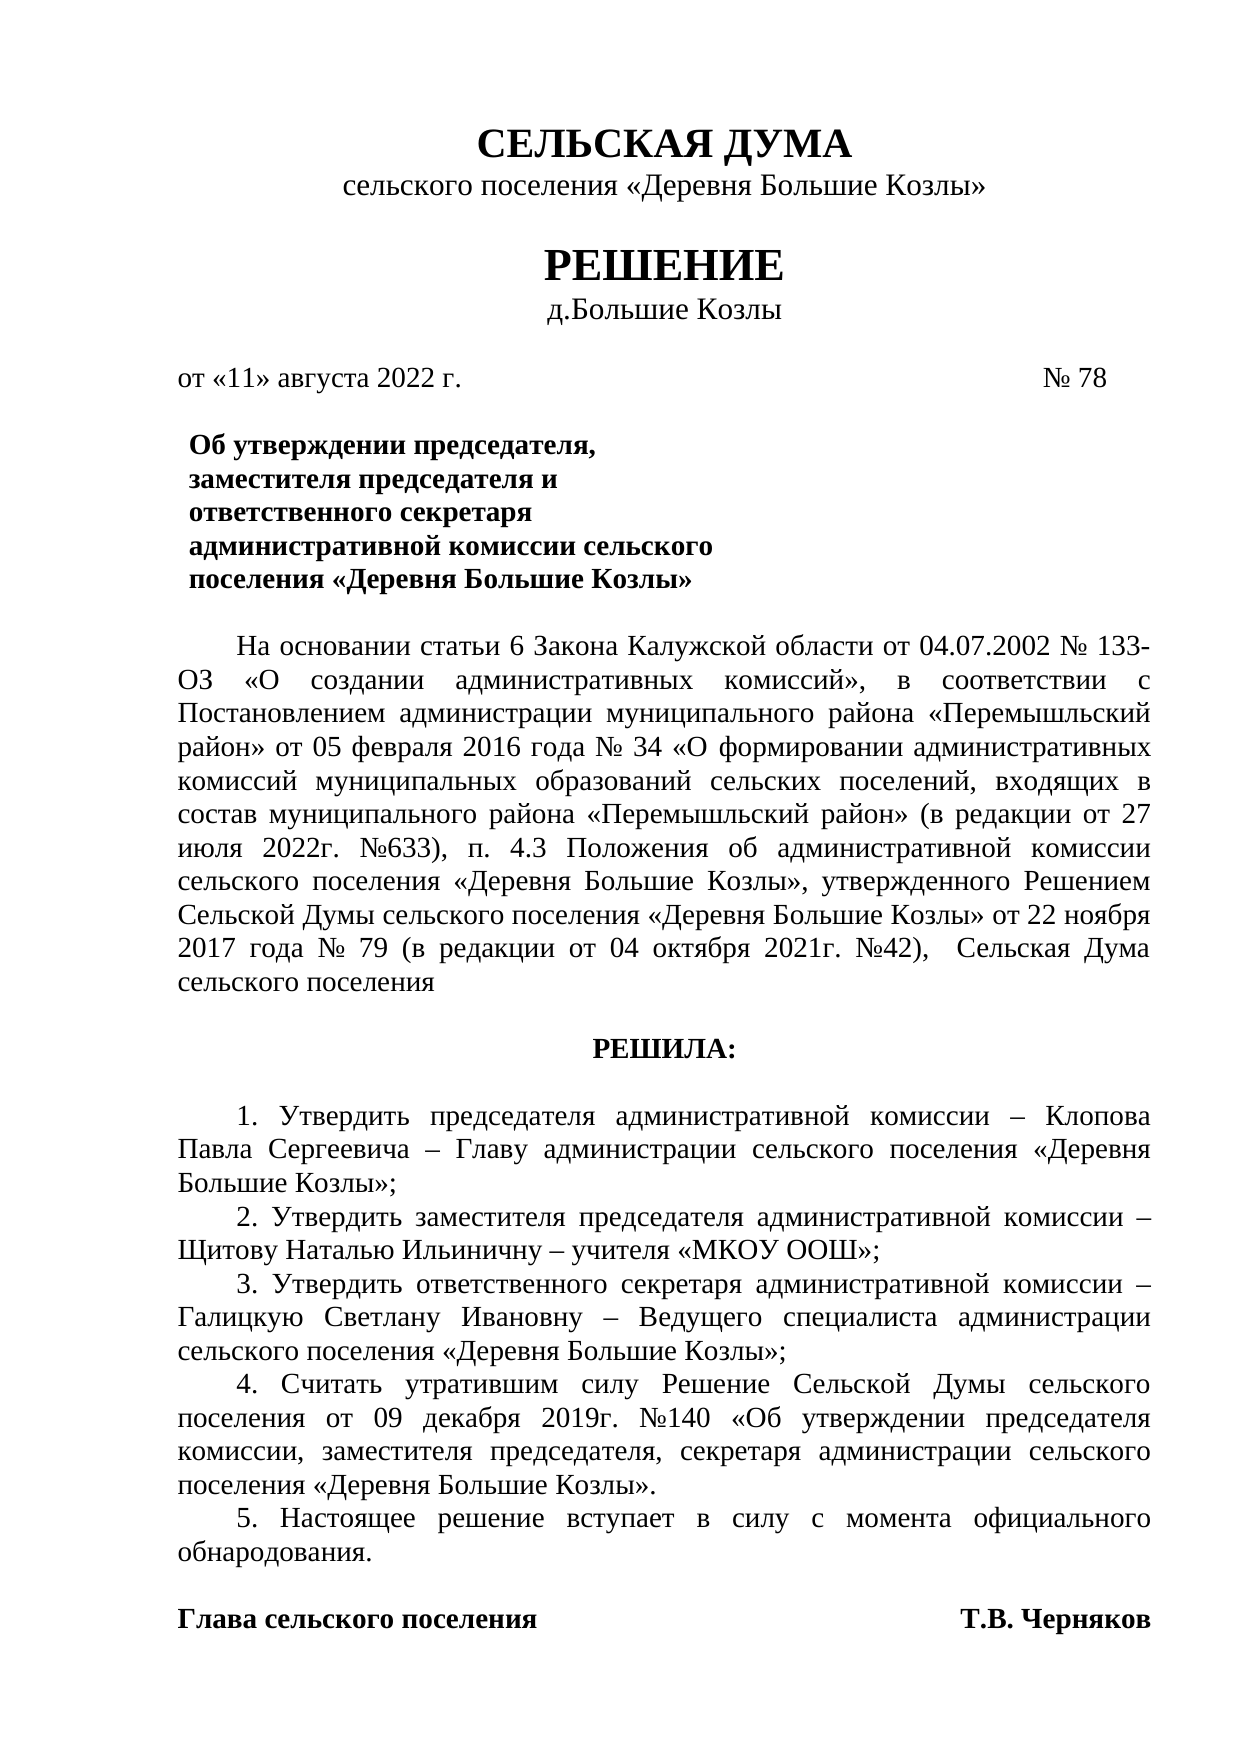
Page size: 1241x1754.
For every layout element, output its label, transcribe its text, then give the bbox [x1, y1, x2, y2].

text СЕЛЬСКАЯ ДУМА [177, 118, 1152, 166]
text 1. Утвердить председателя административной комиссии – Клопова Павла Сергеевича – Главу администрации сельского поселения «Деревня Большие Козлы»; [177, 1098, 1152, 1199]
text 2. Утвердить заместителя председателя административной комиссии – Щитову Наталью Ильиничну – учителя «МКОУ ООШ»; [177, 1199, 1152, 1266]
text от «11» августа 2022 г. № 78 [177, 360, 1152, 394]
text 5. Настоящее решение вступает в силу с момента официального обнародования. [177, 1501, 1152, 1568]
text 4. Считать утратившим силу Решение Сельской Думы сельского поселения от 09 декабря 2019г. №140 «Об утверждении председателя комиссии, заместителя председателя, секретаря администрации сельского поселения «Деревня Большие Козлы». [177, 1366, 1152, 1501]
text РЕШЕНИЕ [177, 238, 1152, 291]
text На основании статьи 6 Закона Калужской области от 04.07.2002 № 133-ОЗ «О создании административных комиссий», в соответствии с Постановлением администрации муниципального района «Перемышльский район» от 05 февраля 2016 года № 34 «О формировании административных комиссий муниципальных образований сельских поселений, входящих в состав муниципального района «Перемышльский район» (в редакции от 27 июля 2022г. №633), п. 4.3 Положения об административной комиссии сельского поселения «Деревня Большие Козлы», утвержденного Решением Сельской Думы сельского поселения «Деревня Большие Козлы» от 22 ноября 2017 года № 79 (в редакции от 04 октября 2021г. №42), Сельская Дума сельского поселения [177, 628, 1152, 997]
table_header Об утверждении председателя, заместителя председателя и ответственного секретаря административной комиссии сельского поселения «Деревня Большие Козлы» [177, 427, 735, 595]
text сельского поселения «Деревня Большие Козлы» [177, 166, 1152, 202]
text Глава сельского поселения Т.В. Черняков [177, 1601, 1152, 1635]
text д.Большие Козлы [177, 291, 1152, 327]
text 3. Утвердить ответственного секретаря административной комиссии – Галицкую Светлану Ивановну – Ведущего специалиста администрации сельского поселения «Деревня Большие Козлы»; [177, 1266, 1152, 1366]
text РЕШИЛА: [177, 1031, 1152, 1064]
